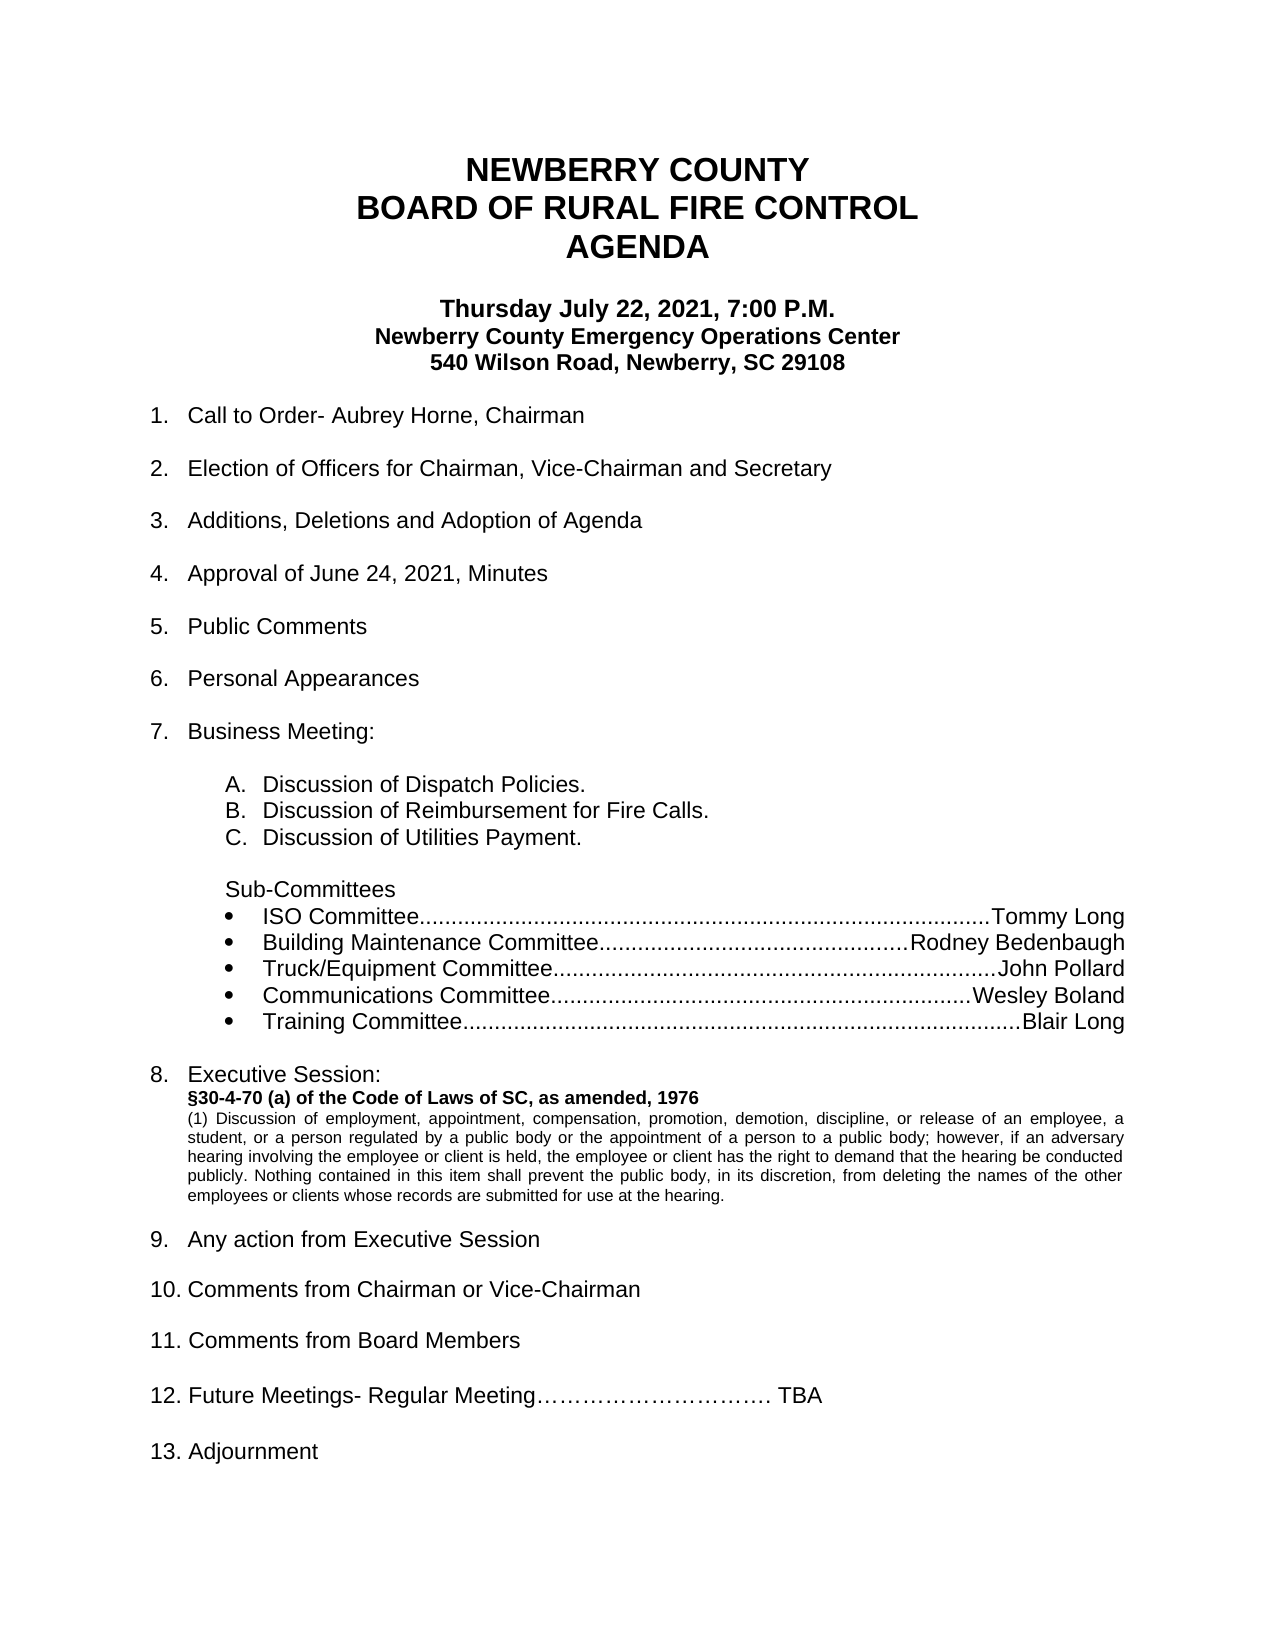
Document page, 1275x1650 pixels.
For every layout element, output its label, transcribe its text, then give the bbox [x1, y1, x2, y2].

subtitle Business Meeting: [150, 718, 1125, 744]
subtitle Newberry County Emergency Operations Center [150, 323, 1125, 349]
subtitle Discussion of Dispatch Policies. [225, 771, 1125, 797]
subtitle Training Committee Blair Long [225, 1008, 1125, 1034]
subtitle AGENDA [150, 227, 1125, 265]
list Election of Officers for Chairman, Vice-Chairman and Secretary [150, 454, 1125, 481]
subtitle Approval of June 24, 2021, Minutes [150, 560, 1125, 586]
subtitle ISO Committee Tommy Long [225, 903, 1125, 929]
subtitle Truck/Equipment Committee John Pollard [225, 955, 1125, 982]
subtitle Comments from Chairman or Vice-Chairman [150, 1276, 1125, 1303]
title NEWBERRY COUNTY [150, 150, 1125, 188]
subtitle Public Comments [150, 613, 1125, 639]
subtitle Additions, Deletions and Adoption of Agenda [150, 507, 1125, 534]
subtitle 540 Wilson Road, Newberry, SC 29108 [150, 349, 1125, 376]
list §30-4-70 (a) of the Code of Laws of SC, as amended, 1976 [187, 1087, 1125, 1109]
subtitle Sub-Committees [225, 876, 1125, 903]
subtitle Executive Session: [150, 1061, 1125, 1087]
subtitle 12. Future Meetings- Regular Meeting…………………………. TBA [150, 1382, 1125, 1408]
subtitle Building Maintenance Committee Rodney Bedenbaugh [225, 929, 1125, 955]
subtitle Discussion of Reimbursement for Fire Calls. [225, 797, 1125, 823]
subtitle Communications Committee Wesley Boland [225, 982, 1125, 1008]
subtitle 13. Adjournment [150, 1438, 1125, 1464]
subtitle Personal Appearances [150, 665, 1125, 692]
list (1) Discussion of employment, appointment, compensation, promotion, demotion, discipline, or release of an employee, a student, or a person regulated by a public body or the appointment of a person to a public body; however, if an adversary hearing involving the employee or client is held, the employee or client has the right to demand that the hearing be conducted publicly. Nothing contained in this item shall prevent the public body, in its discretion, from deleting the names of the other employees or clients whose records are submitted for use at the hearing. [187, 1109, 1125, 1204]
subtitle BOARD OF RURAL FIRE CONTROL [150, 188, 1125, 227]
subtitle 11. Comments from Board Members [150, 1327, 1125, 1353]
subtitle Any action from Executive Session [150, 1226, 1125, 1252]
subtitle Call to Order- Aubrey Horne, Chairman [150, 402, 1125, 428]
subtitle Discussion of Utilities Payment. [225, 823, 1125, 850]
subtitle Thursday July 22, 2021, 7:00 P.M. [150, 294, 1125, 323]
